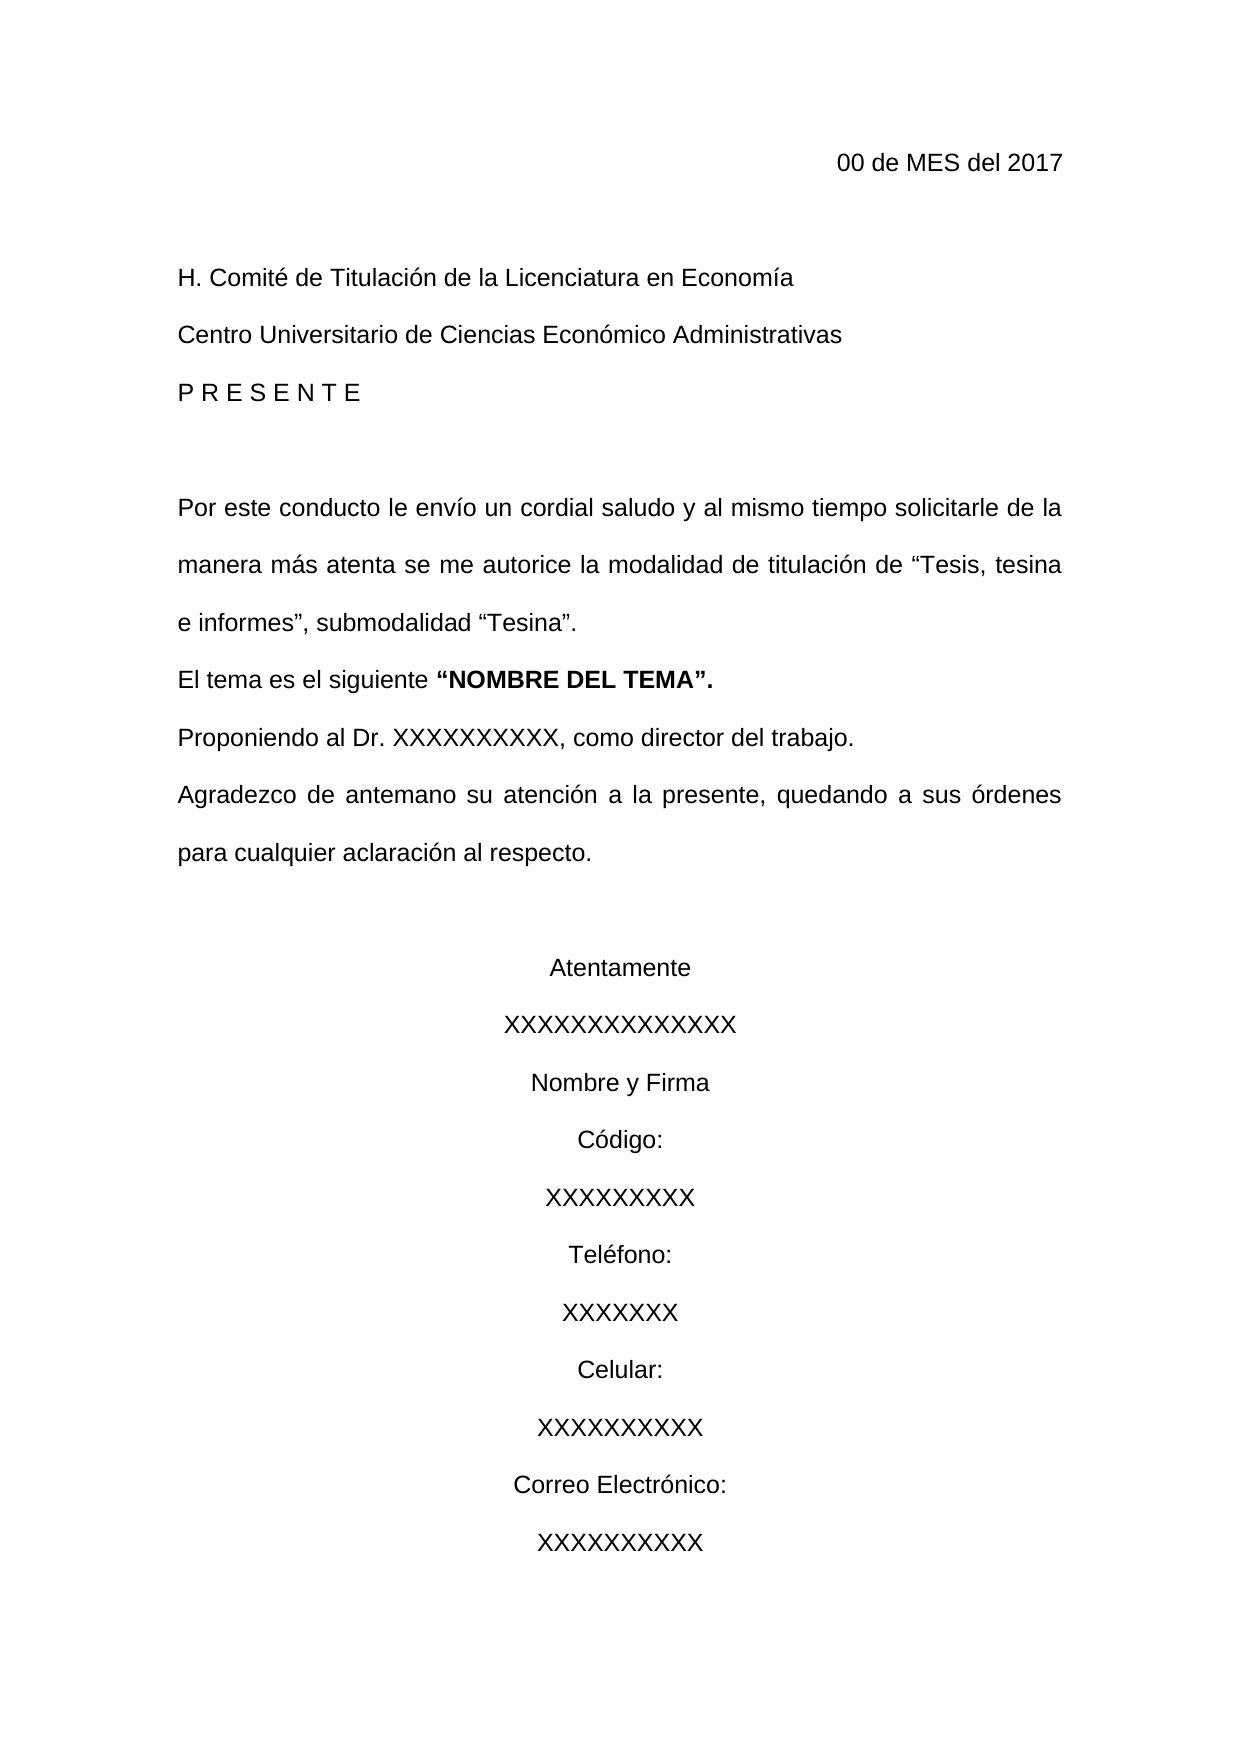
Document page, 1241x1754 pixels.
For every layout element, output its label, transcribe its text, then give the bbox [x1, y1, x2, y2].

text H. Comité de Titulación de en Economía [177, 263, 1063, 291]
text Proponiendo al Dr. XXXXXXXXXX, como director del trabajo. [177, 723, 1063, 751]
text Atentamente [177, 953, 1063, 981]
text XXXXXXXXXX [177, 1413, 1063, 1441]
text Por este conducto le envío un cordial saludo y al mismo tiempo solicitarle de la manera más atenta se me autorice la modalidad de titulación de “Tesis, tesina e informes”, submodalidad “Tesina”. [177, 493, 1063, 636]
text XXXXXXXXXXXXXX [177, 1010, 1063, 1039]
text 00 de MES del 2017 [177, 148, 1063, 176]
text Correo Electrónico: [177, 1470, 1063, 1499]
text Agradezco de antemano su atención a la presente, quedando a sus órdenes para cualquier aclaración al respecto. [177, 780, 1063, 866]
text Código: [177, 1125, 1063, 1154]
text P R E S E N T E [177, 378, 1063, 406]
text XXXXXXX [177, 1298, 1063, 1326]
text XXXXXXXXXX [177, 1528, 1063, 1556]
text Teléfono: [177, 1240, 1063, 1269]
text Centro Universitario de Ciencias Económico Administrativas [177, 320, 1063, 349]
text XXXXXXXXX [177, 1183, 1063, 1211]
text Nombre y Firma [177, 1068, 1063, 1096]
text Celular: [177, 1355, 1063, 1384]
text El tema es el siguiente “NOMBRE DEL TEMA”. [177, 665, 1063, 694]
